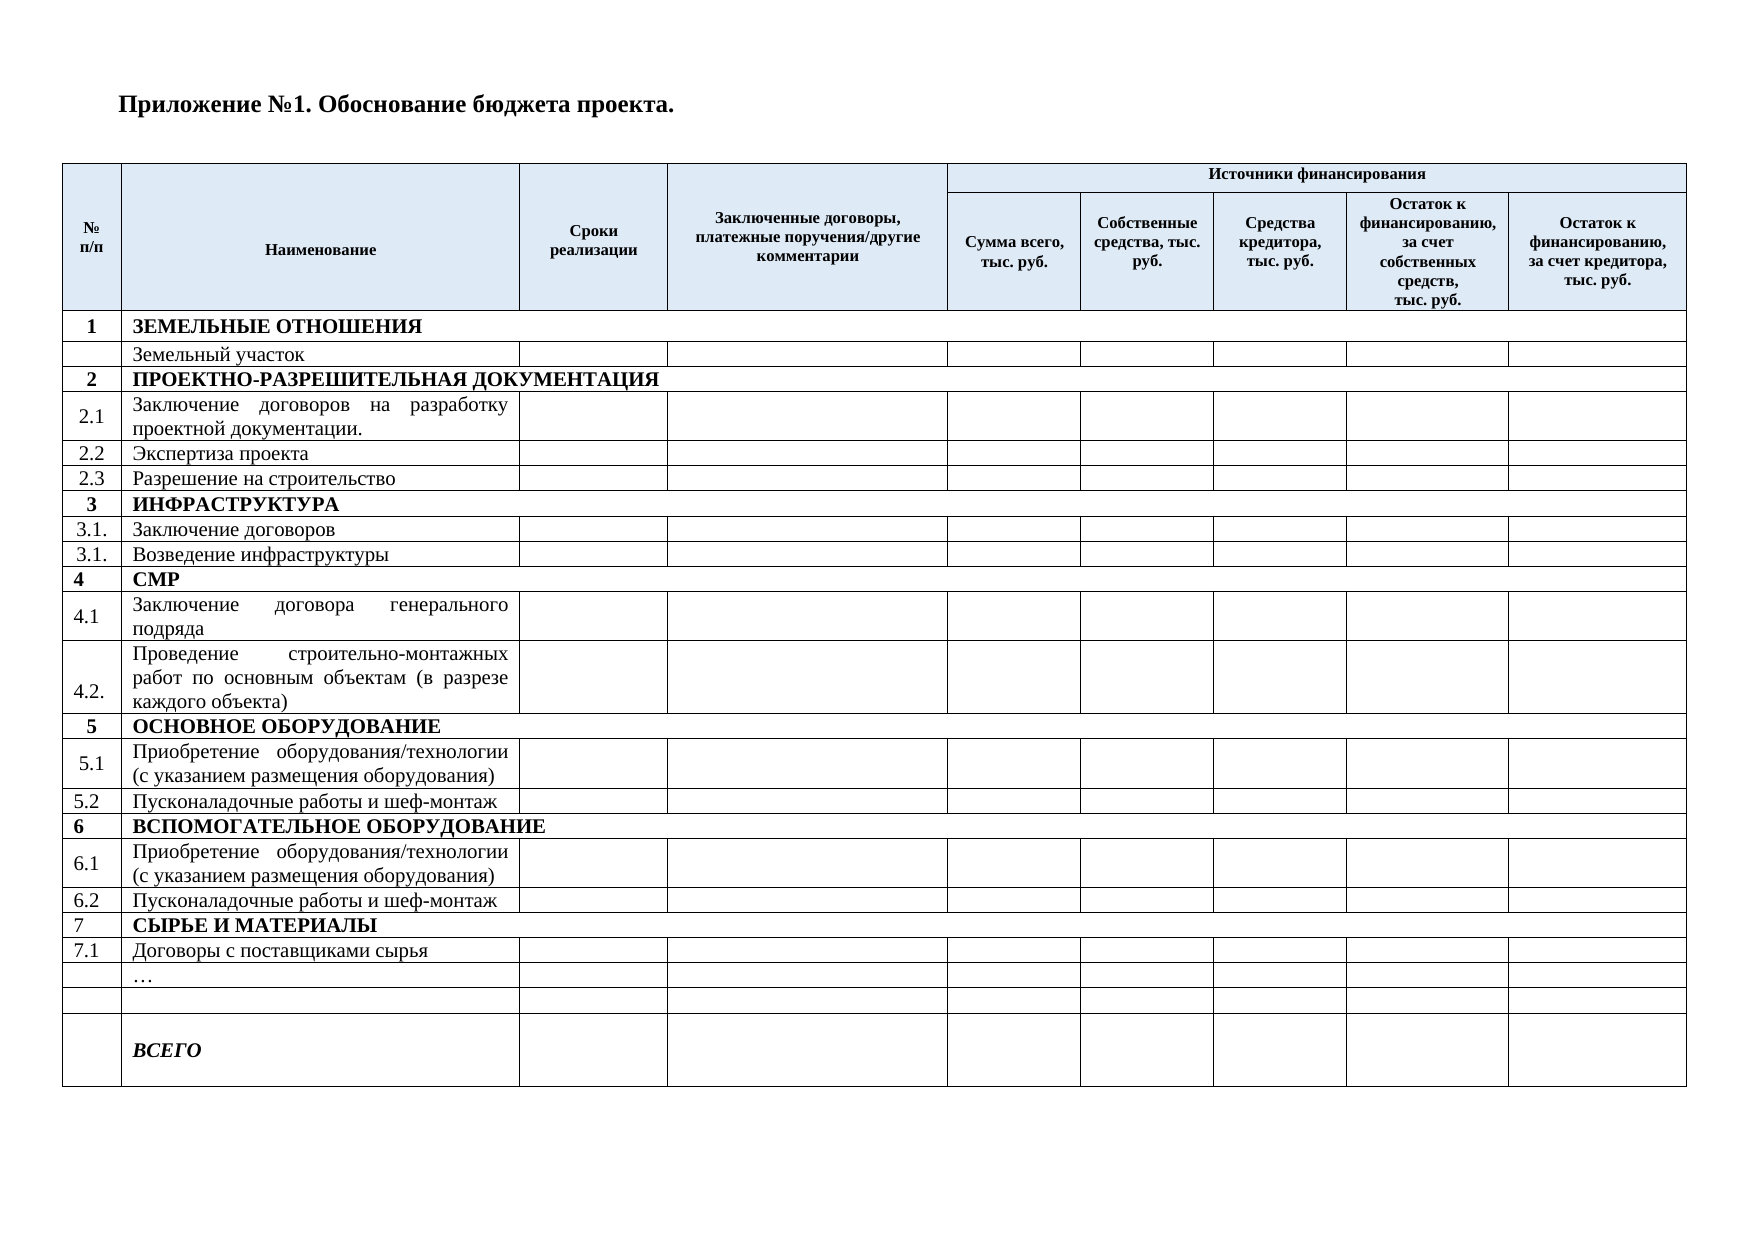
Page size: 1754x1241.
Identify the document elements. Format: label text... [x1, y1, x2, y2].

table_cell [1214, 963, 1346, 987]
table_cell [1509, 466, 1686, 490]
table_cell 4.1 [63, 592, 121, 640]
table_cell [1214, 938, 1346, 962]
table_cell [520, 466, 667, 490]
table_cell [1081, 466, 1213, 490]
table_cell [520, 1014, 667, 1086]
table_cell [668, 839, 947, 887]
table_cell [520, 392, 667, 440]
table_cell [1081, 789, 1213, 813]
table_cell [1509, 938, 1686, 962]
table_cell [1347, 1014, 1508, 1086]
table_cell [1081, 988, 1213, 1012]
table_cell [948, 839, 1080, 887]
table_cell [1081, 441, 1213, 465]
table_header Источники финансирования [948, 164, 1686, 192]
table_cell [668, 392, 947, 440]
table_cell [1347, 938, 1508, 962]
table_cell [1214, 466, 1346, 490]
table_cell [520, 789, 667, 813]
table_cell [1081, 641, 1213, 713]
table_cell 2.3 [63, 466, 121, 490]
table_cell [1509, 392, 1686, 440]
table_cell [948, 342, 1080, 366]
table_cell Остаток к финансированию, за счет собственных средств, тыс. руб. [1347, 193, 1508, 310]
table_cell СЫРЬЕ И МАТЕРИАЛЫ [122, 913, 1686, 937]
table_cell [948, 888, 1080, 912]
table_cell 2.1 [63, 392, 121, 440]
table_cell [1509, 1014, 1686, 1086]
table_cell [1347, 592, 1508, 640]
table_cell [668, 542, 947, 566]
table_cell Средства кредитора, тыс. руб. [1214, 193, 1346, 310]
table_cell [1081, 542, 1213, 566]
table_cell [668, 963, 947, 987]
table_cell ЗЕМЕЛЬНЫЕ ОТНОШЕНИЯ [122, 311, 1686, 341]
table_cell [1081, 1014, 1213, 1086]
table_cell [948, 1014, 1080, 1086]
table_cell [1509, 888, 1686, 912]
table_cell [668, 641, 947, 713]
table_cell [1347, 342, 1508, 366]
table_cell [1214, 517, 1346, 541]
table_cell 6.1 [63, 839, 121, 887]
table_cell Пусконаладочные работы и шеф-монтаж [122, 789, 519, 813]
table_cell [1509, 789, 1686, 813]
table_cell Заключение договора генерального подряда [122, 592, 519, 640]
table_cell [1347, 888, 1508, 912]
table_header Заключенные договоры, платежные поручения/другие комментарии [668, 164, 947, 310]
table_cell [520, 888, 667, 912]
table_cell [1509, 517, 1686, 541]
table_cell [668, 517, 947, 541]
table_cell [1214, 739, 1346, 787]
table_cell [1214, 441, 1346, 465]
table_cell Земельный участок [122, 342, 519, 366]
table_cell [520, 938, 667, 962]
table_cell [668, 441, 947, 465]
table_cell ИНФРАСТРУКТУРА [122, 491, 1686, 516]
table_cell [1509, 592, 1686, 640]
table_cell [1214, 392, 1346, 440]
table_cell [948, 592, 1080, 640]
table_cell [520, 839, 667, 887]
table_cell 2.2 [63, 441, 121, 465]
table_cell Собственные средства, тыс. руб. [1081, 193, 1213, 310]
table_cell [1509, 839, 1686, 887]
table_cell [520, 963, 667, 987]
table_cell ВСПОМОГАТЕЛЬНОЕ ОБОРУДОВАНИЕ [122, 814, 1686, 838]
table_cell Приобретение оборудования/технологии (с указанием размещения оборудования) [122, 739, 519, 787]
table_cell [1347, 839, 1508, 887]
table_cell [63, 342, 121, 366]
table_cell Разрешение на строительство [122, 466, 519, 490]
table_cell [1214, 839, 1346, 887]
table_cell [520, 988, 667, 1012]
table_cell Проведение строительно-монтажных работ по основным объектам (в разрезе каждого объекта) [122, 641, 519, 713]
table_cell 7 [63, 913, 121, 937]
table_cell [948, 542, 1080, 566]
table_cell [668, 342, 947, 366]
table_cell [1347, 963, 1508, 987]
table_cell [63, 1014, 121, 1086]
table_cell Возведение инфраструктуры [122, 542, 519, 566]
text Приложение №1. Обоснование бюджета проекта. [118, 89, 1695, 117]
table_cell [948, 641, 1080, 713]
table_cell Приобретение оборудования/технологии (с указанием размещения оборудования) [122, 839, 519, 887]
table_cell [1081, 839, 1213, 887]
table_cell 4.2. [63, 641, 121, 713]
table_cell [948, 739, 1080, 787]
table_cell [948, 938, 1080, 962]
table_cell [63, 988, 121, 1012]
table_cell [1509, 542, 1686, 566]
table_cell 2 [63, 367, 121, 391]
table_cell [1347, 441, 1508, 465]
table_cell Договоры с поставщиками сырья [122, 938, 519, 962]
table_cell [1509, 641, 1686, 713]
table_cell [948, 466, 1080, 490]
table_header Наименование [122, 164, 519, 310]
table_cell [1081, 392, 1213, 440]
table_cell Экспертиза проекта [122, 441, 519, 465]
table_cell [1214, 988, 1346, 1012]
table_cell [1214, 342, 1346, 366]
table_cell [668, 466, 947, 490]
table_cell 5.2 [63, 789, 121, 813]
table_cell [1081, 342, 1213, 366]
table_cell [1509, 988, 1686, 1012]
table_cell [1081, 592, 1213, 640]
table_cell [668, 988, 947, 1012]
table_cell [1347, 641, 1508, 713]
table_cell [948, 963, 1080, 987]
table_header № п/п [63, 164, 121, 310]
table_cell 5 [63, 714, 121, 738]
table_cell [520, 739, 667, 787]
table_cell [1214, 789, 1346, 813]
table_cell 3.1. [63, 517, 121, 541]
table_cell 6 [63, 814, 121, 838]
table_cell [63, 963, 121, 987]
table_cell ОСНОВНОЕ ОБОРУДОВАНИЕ [122, 714, 1686, 738]
table_cell 3.1. [63, 542, 121, 566]
table_cell [668, 789, 947, 813]
table_cell 3 [63, 491, 121, 516]
table_cell ВСЕГО [122, 1014, 519, 1086]
table_cell [1509, 963, 1686, 987]
table_cell [520, 641, 667, 713]
table_cell [122, 988, 519, 1012]
table_cell [1509, 342, 1686, 366]
table_cell [520, 342, 667, 366]
table_cell [1347, 789, 1508, 813]
table_cell [1509, 739, 1686, 787]
table_cell Сумма всего, тыс. руб. [948, 193, 1080, 310]
table_cell Заключение договоров [122, 517, 519, 541]
table_cell [1347, 392, 1508, 440]
table_cell [1347, 542, 1508, 566]
table_cell [948, 441, 1080, 465]
table_cell [1347, 739, 1508, 787]
table_cell [668, 739, 947, 787]
table_cell [1214, 888, 1346, 912]
table_cell [1214, 1014, 1346, 1086]
table_cell [520, 592, 667, 640]
table_cell [520, 441, 667, 465]
table_cell [1081, 517, 1213, 541]
table_cell [668, 888, 947, 912]
table_cell [1347, 517, 1508, 541]
table_cell Пусконаладочные работы и шеф-монтаж [122, 888, 519, 912]
table_cell Заключение договоров на разработку проектной документации. [122, 392, 519, 440]
table_cell [520, 517, 667, 541]
table_cell [1347, 988, 1508, 1012]
table_cell 5.1 [63, 739, 121, 787]
table_cell [1347, 466, 1508, 490]
table_cell [1081, 888, 1213, 912]
table_cell ПРОЕКТНО-РАЗРЕШИТЕЛЬНАЯ ДОКУМЕНТАЦИЯ [122, 367, 1686, 391]
table_cell [948, 789, 1080, 813]
table_cell [1081, 938, 1213, 962]
table_cell 7.1 [63, 938, 121, 962]
table_cell 4 [63, 567, 121, 591]
table_cell [1081, 739, 1213, 787]
table_cell [668, 938, 947, 962]
table_cell [948, 517, 1080, 541]
table_header Сроки реализации [520, 164, 667, 310]
table_cell 6.2 [63, 888, 121, 912]
table_cell СМР [122, 567, 1686, 591]
table_cell [668, 592, 947, 640]
table_cell [948, 392, 1080, 440]
table_cell [1214, 542, 1346, 566]
table_cell 1 [63, 311, 121, 341]
table_cell [1214, 592, 1346, 640]
table_cell … [122, 963, 519, 987]
table_cell Остаток к финансированию, за счет кредитора, тыс. руб. [1509, 193, 1686, 310]
table_cell [1509, 441, 1686, 465]
table_cell [668, 1014, 947, 1086]
table_cell [1214, 641, 1346, 713]
table_cell [948, 988, 1080, 1012]
table_cell [520, 542, 667, 566]
table_cell [1081, 963, 1213, 987]
